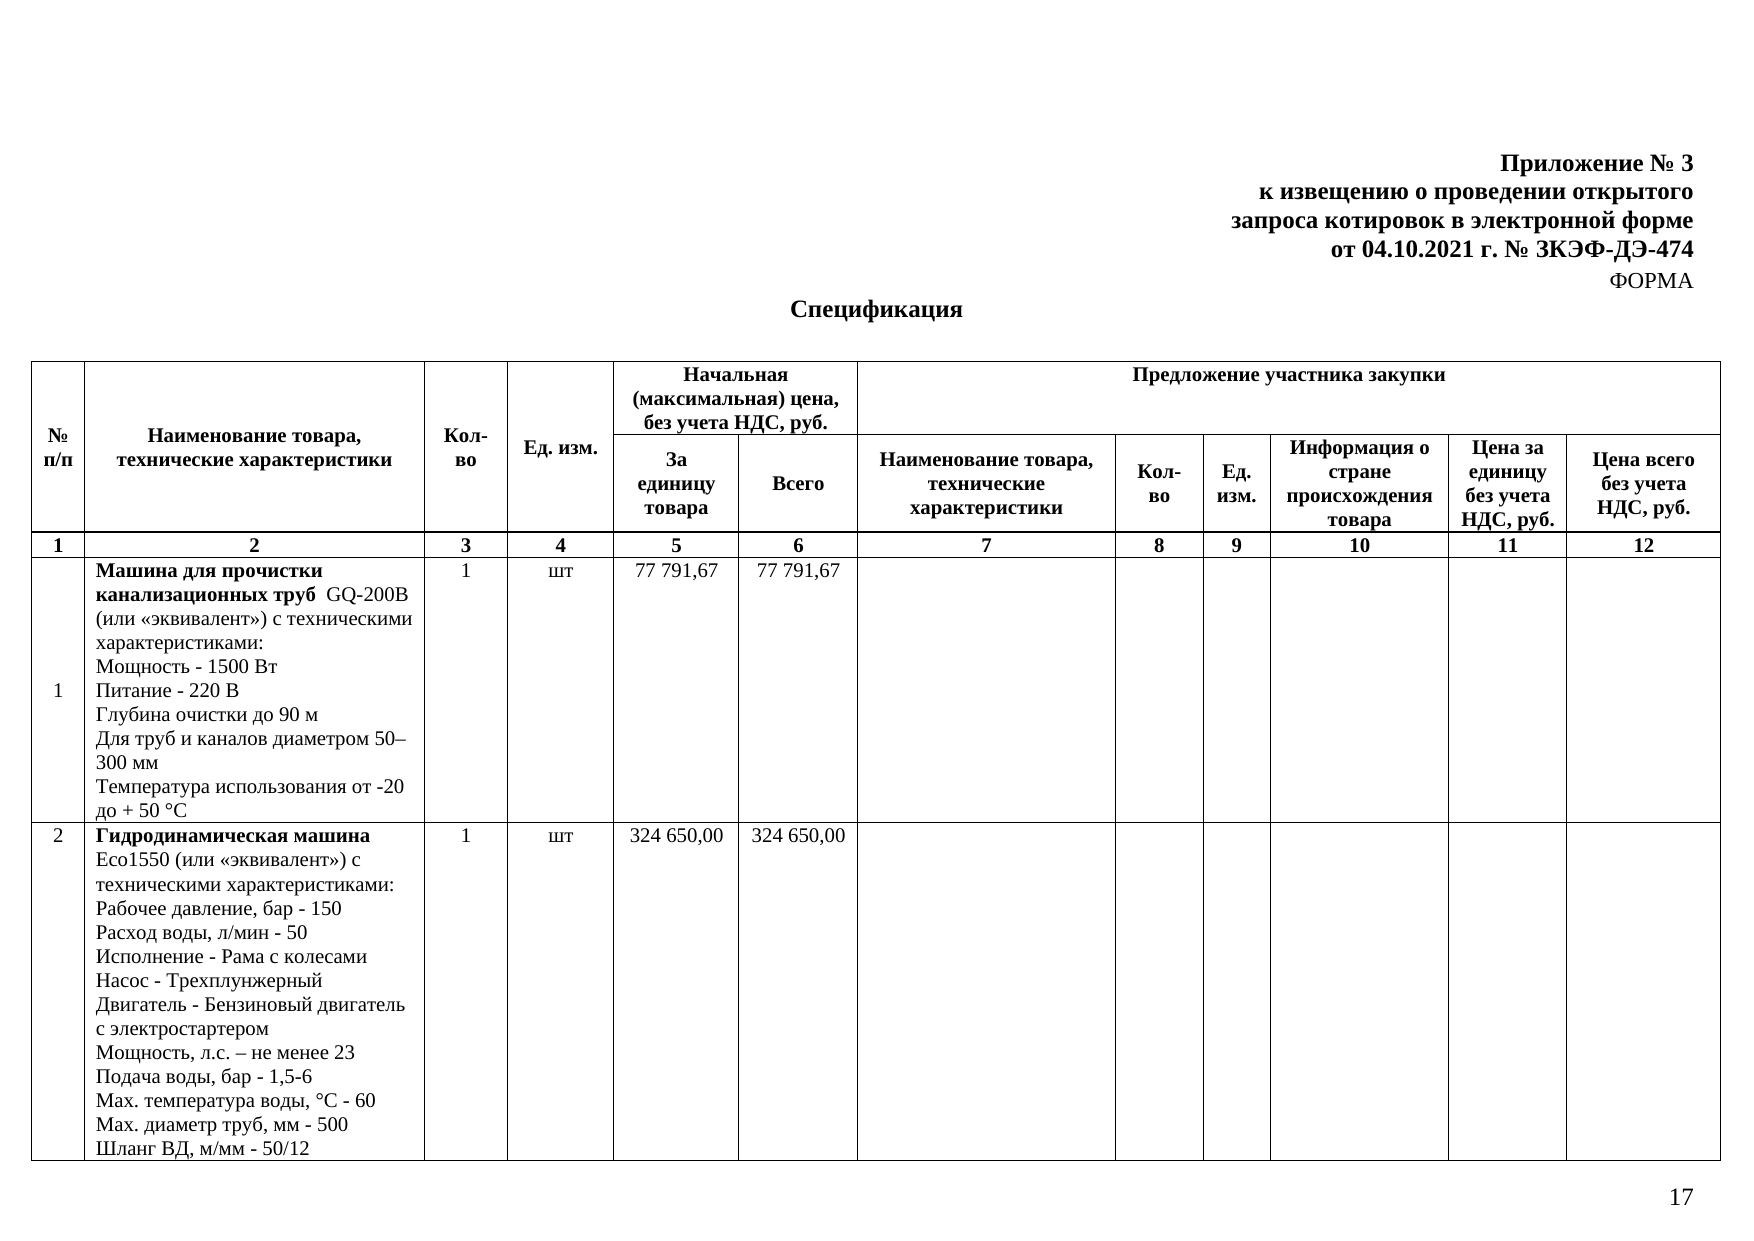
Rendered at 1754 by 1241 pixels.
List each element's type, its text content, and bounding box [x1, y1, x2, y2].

table_cell 324 650,00 [614, 823, 738, 1160]
table_cell 11 [1449, 533, 1566, 557]
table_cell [85, 823, 424, 1160]
table_header Кол-во [425, 362, 507, 531]
table_cell 2 [32, 823, 84, 1160]
table_cell шт [508, 558, 613, 822]
table_cell 1 [425, 558, 507, 822]
table_header Наименование товара, технические характеристики [85, 362, 424, 531]
table_cell Кол-во [1116, 435, 1203, 531]
text Приложение № 3 [59, 148, 1693, 176]
table_header № п/п [32, 362, 84, 531]
table_cell 7 [858, 533, 1115, 557]
table_cell Информация о стране происхождения товара [1271, 435, 1448, 531]
table_cell [858, 558, 1115, 822]
table_cell 77 791,67 [614, 558, 738, 822]
table_header Предложение участника закупки [858, 362, 1720, 434]
table_cell [1567, 558, 1720, 822]
table_cell 10 [1271, 533, 1448, 557]
table_header Ед. изм. [508, 362, 613, 531]
table_header Начальная (максимальная) цена, без учета НДС, руб. [614, 362, 857, 434]
table_cell [1116, 558, 1203, 822]
table_cell 1 [32, 533, 84, 557]
table_cell Наименование товара, технические характеристики [858, 435, 1115, 531]
table_cell 6 [739, 533, 857, 557]
table_cell 12 [1567, 533, 1720, 557]
text Спецификация [59, 294, 1693, 323]
table_cell Цена всего без учета НДС, руб. [1567, 435, 1720, 531]
text ФОРМА [59, 267, 1693, 294]
table_cell 3 [425, 533, 507, 557]
text от 04.10.2021 г. № ЗКЭФ-ДЭ-474 [59, 234, 1693, 263]
table_cell Всего [739, 435, 857, 531]
table_cell 77 791,67 [739, 558, 857, 822]
table_cell [1204, 823, 1270, 1160]
table_cell 9 [1204, 533, 1270, 557]
table_cell [1449, 558, 1566, 822]
table_cell 4 [508, 533, 613, 557]
table_cell [1116, 823, 1203, 1160]
table_cell Ед. изм. [1204, 435, 1270, 531]
table_cell [1449, 823, 1566, 1160]
table_cell 5 [614, 533, 738, 557]
table_cell Цена за единицу без учета НДС, руб. [1449, 435, 1566, 531]
table_cell [858, 823, 1115, 1160]
table_cell [1271, 558, 1448, 822]
table_cell [1567, 823, 1720, 1160]
table_cell 324 650,00 [739, 823, 857, 1160]
table_cell 8 [1116, 533, 1203, 557]
text запроса котировок в электронной форме [59, 205, 1693, 234]
table_cell 2 [85, 533, 424, 557]
table_cell За единицу товара [614, 435, 738, 531]
table_cell [1204, 558, 1270, 822]
table_cell [1271, 823, 1448, 1160]
text к извещению о проведении открытого [59, 176, 1693, 205]
table_cell 1 [425, 823, 507, 1160]
table_cell Машина для прочистки канализационных труб GQ-200В (или «эквивалент») с техническими характеристиками: Мощность - 1500 Вт Питание - 220 В Глубина очистки до 90 м Для труб и каналов диаметром 50– 300 мм Температура использования от -20 до + 50 °С [85, 558, 424, 822]
table_cell шт [508, 823, 613, 1160]
table_cell 1 [32, 558, 84, 822]
